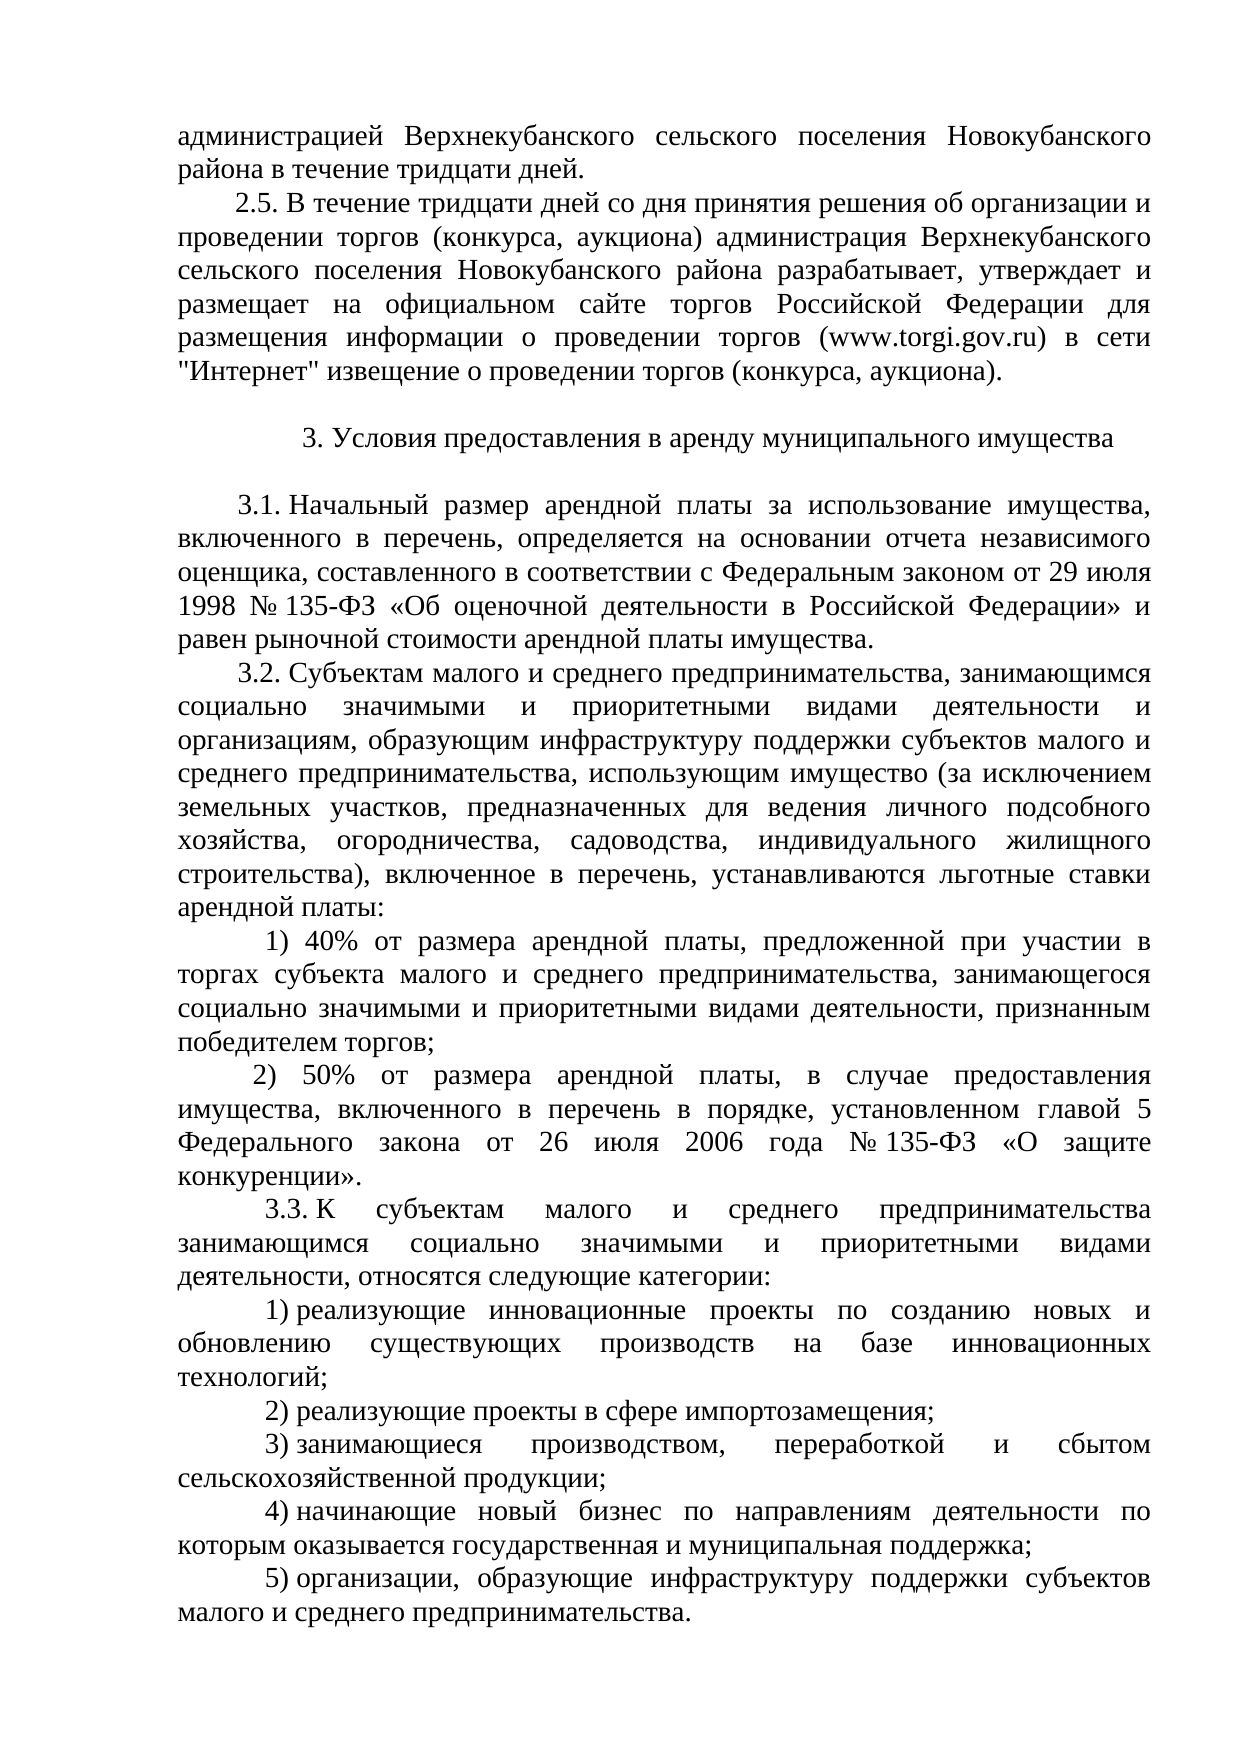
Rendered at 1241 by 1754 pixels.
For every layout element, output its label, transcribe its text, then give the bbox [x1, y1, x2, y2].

text 2) реализующие проекты в сфере импортозамещения; [177, 1393, 1152, 1426]
text 3. Условия предоставления в аренду муниципального имущества [177, 420, 1152, 453]
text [177, 118, 1152, 185]
text 1) 40% от размера арендной платы, предложенной при участии в торгах субъекта малого и среднего предпринимательства, занимающегося социально значимыми и приоритетными видами деятельности, признанным победителем торгов; [177, 923, 1152, 1057]
text 1) реализующие инновационные проекты по созданию новых и обновлению существующих производств на базе инновационных технологий; [177, 1292, 1152, 1393]
text 3) занимающиеся производством, переработкой и сбытом сельскохозяйственной продукции; [177, 1426, 1152, 1493]
text 5) организации, образующие инфраструктуру поддержки субъектов малого и среднего предпринимательства. [177, 1560, 1152, 1627]
text 4) начинающие новый бизнес по направлениям деятельности по которым оказывается государственная и муниципальная поддержка; [177, 1493, 1152, 1560]
text 3.1. Начальный размер арендной платы за использование имущества, включенного в перечень, определяется на основании отчета независимого оценщика, составленного в соответствии с Федеральным законом от 29 июля 1998 № 135-ФЗ «Об оценочной деятельности в Российской Федерации» и равен рыночной стоимости арендной платы имущества. [177, 487, 1152, 655]
text 3.3. К субъектам малого и среднего предпринимательства занимающимся социально значимыми и приоритетными видами деятельности, относятся следующие категории: [177, 1191, 1152, 1292]
text 2.5. В течение тридцати дней со дня принятия решения об организации и проведении торгов (конкурса, аукциона) администрация Верхнекубанского сельского поселения Новокубанского района разрабатывает, утверждает и размещает на официальном сайте торгов Российской Федерации для размещения информации о проведении торгов (www.torgi.gov.ru) в сети "Интернет" извещение о проведении торгов (конкурса, аукциона). [177, 185, 1152, 386]
text 2) 50% от размера арендной платы, в случае предоставления имущества, включенного в перечень в порядке, установленном главой 5 Федерального закона от 26 июля 2006 года № 135-ФЗ «О защите конкуренции». [177, 1057, 1152, 1191]
text 3.2. Субъектам малого и среднего предпринимательства, занимающимся социально значимыми и приоритетными видами деятельности и организациям, образующим инфраструктуру поддержки субъектов малого и среднего предпринимательства, использующим имущество (за исключением земельных участков, предназначенных для ведения личного подсобного хозяйства, огородничества, садоводства, индивидуального жилищного строительства), включенное в перечень, устанавливаются льготные ставки арендной платы: [177, 655, 1152, 923]
